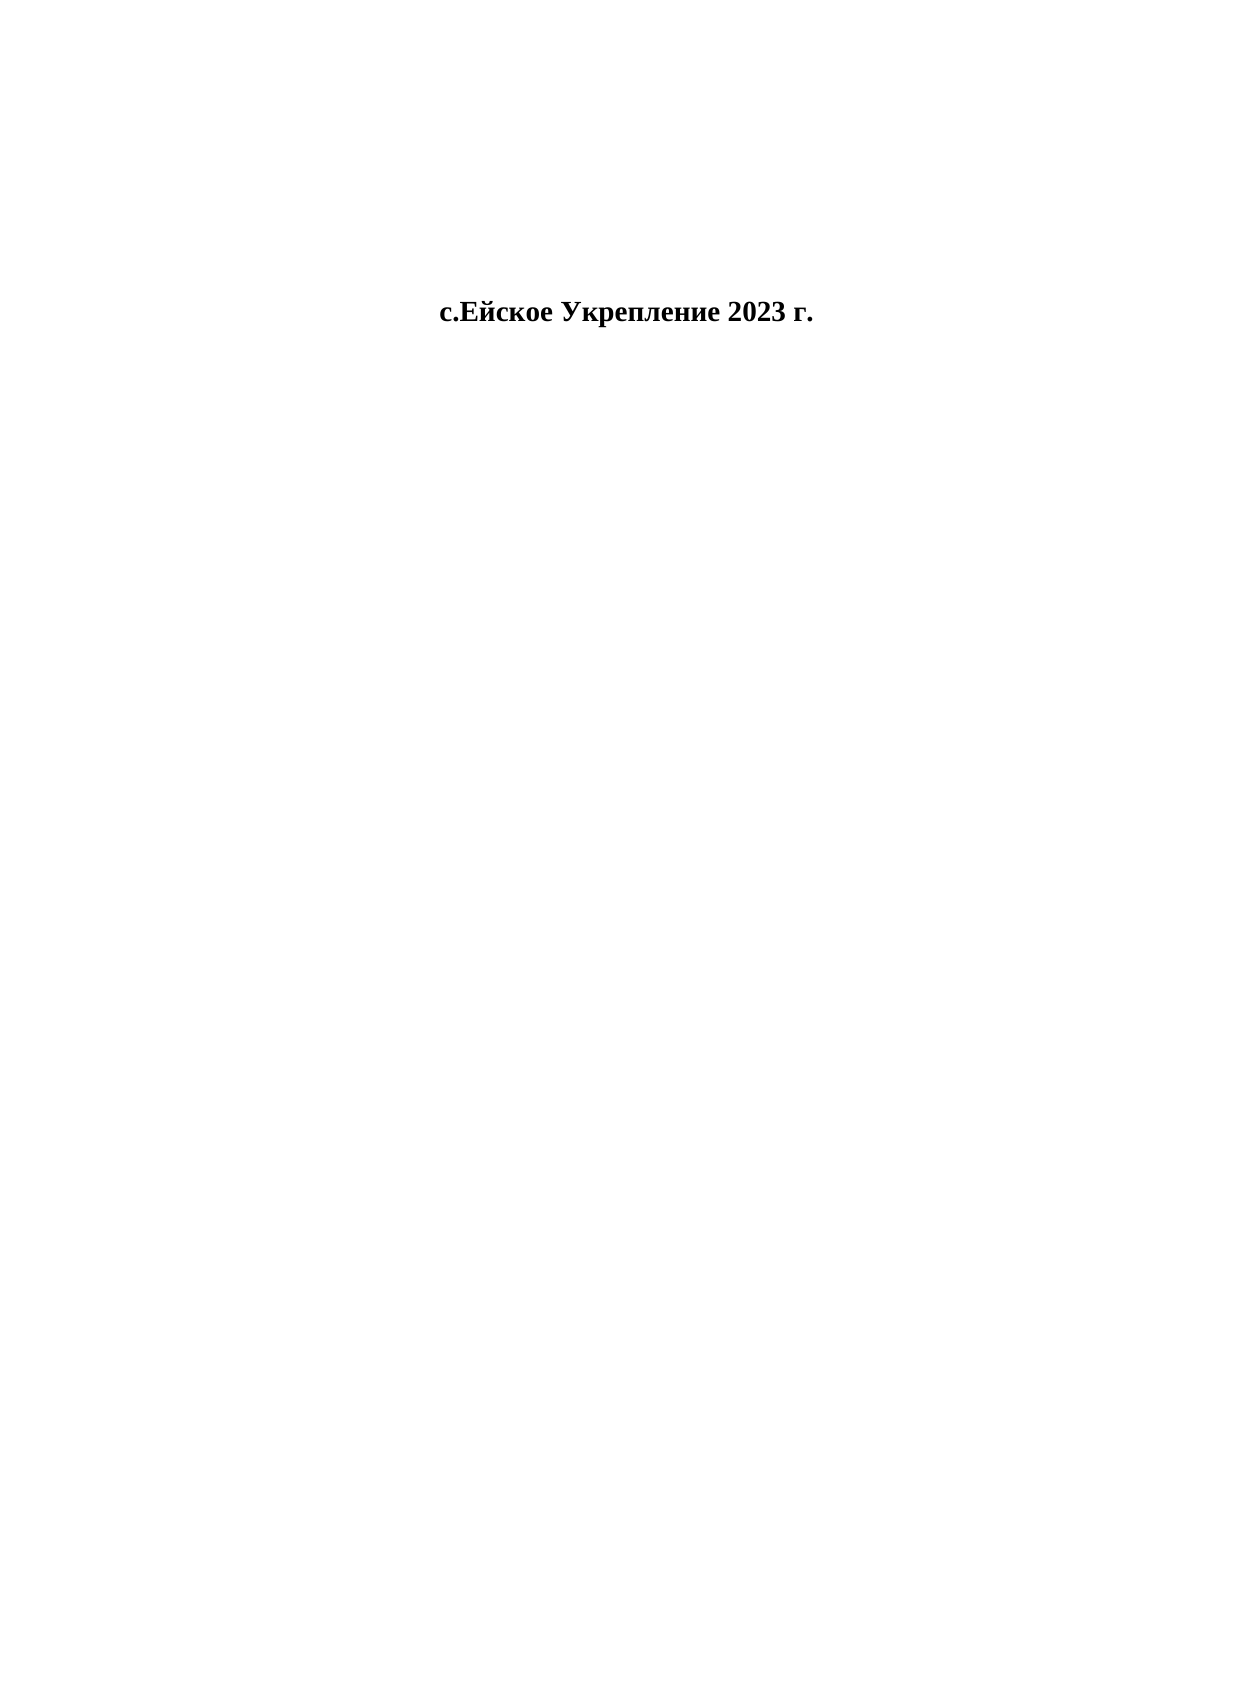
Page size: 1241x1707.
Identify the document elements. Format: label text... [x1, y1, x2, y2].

text ​с.Ейское Укрепление‌ 2023 г.‌​ [162, 294, 1090, 327]
